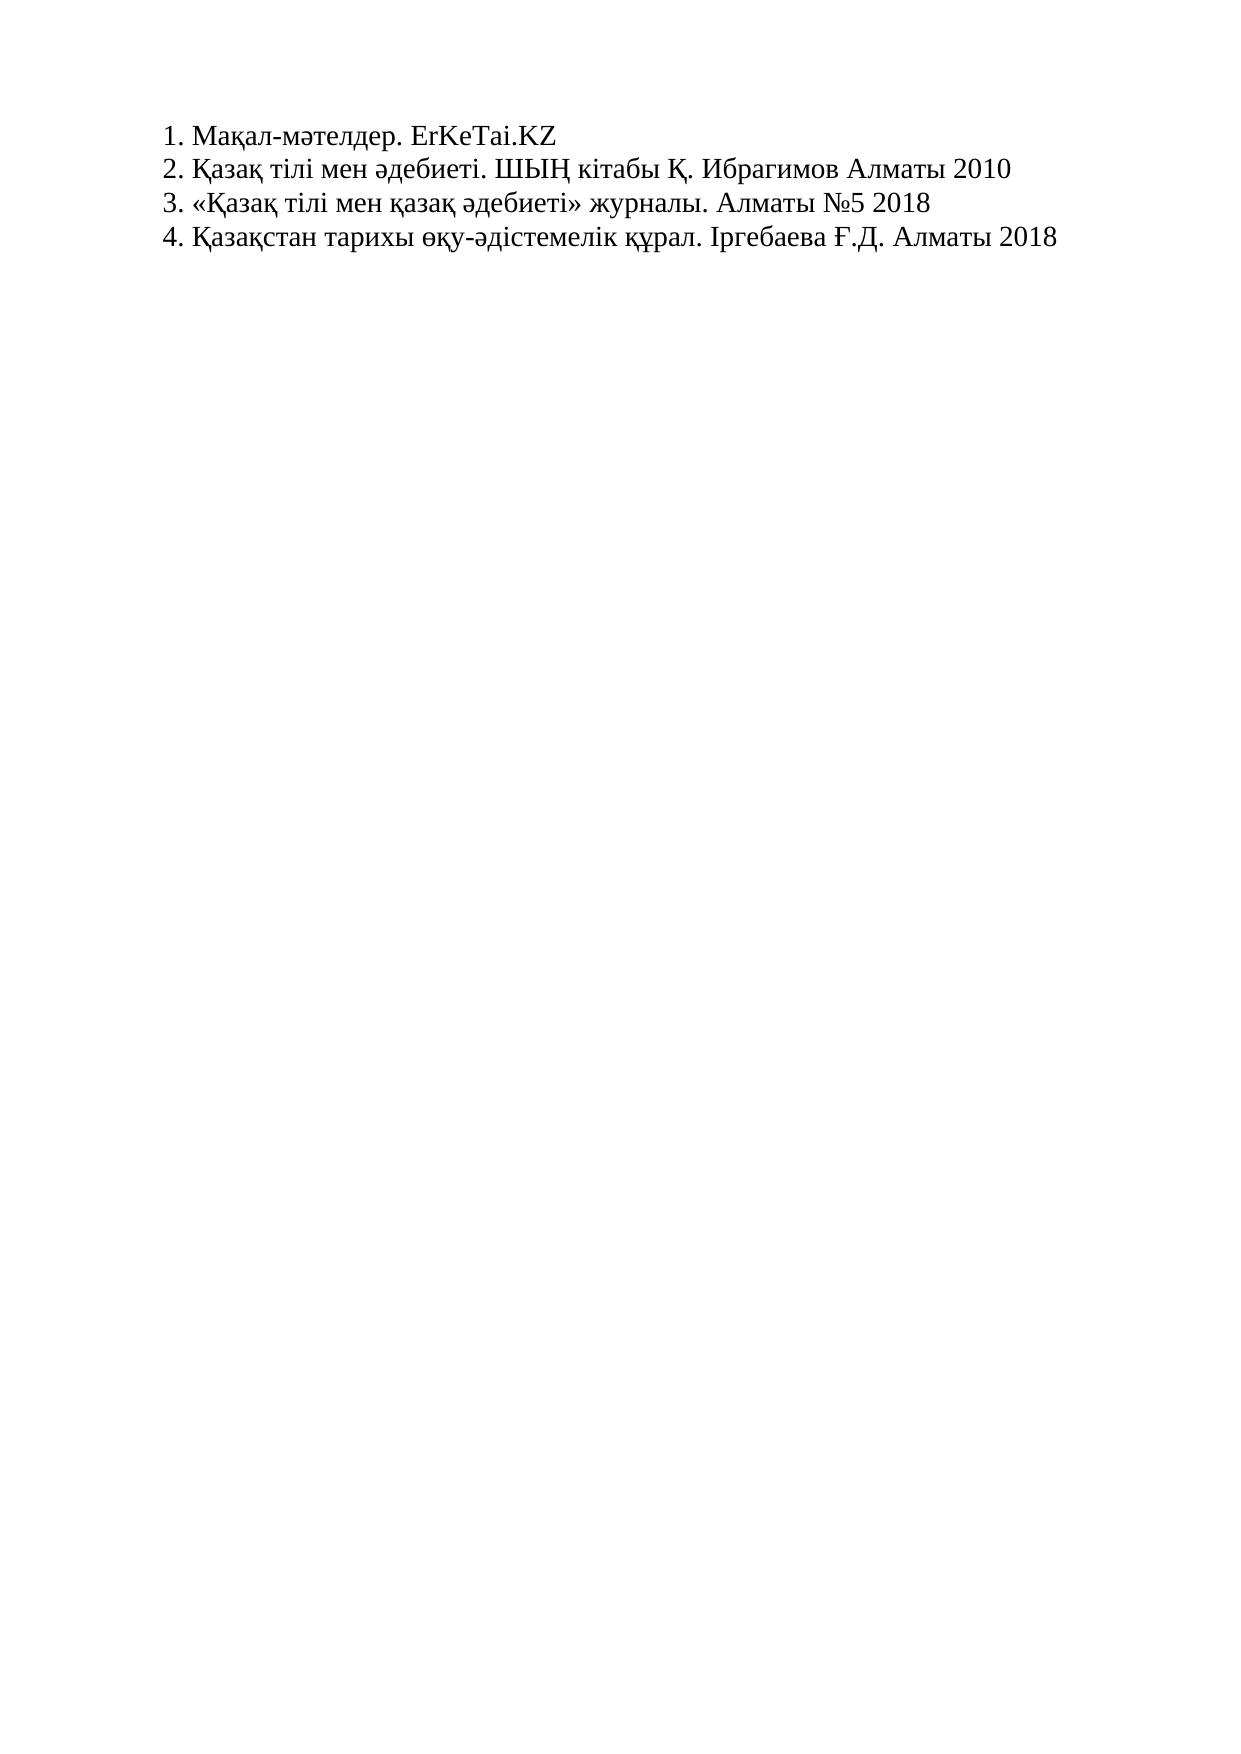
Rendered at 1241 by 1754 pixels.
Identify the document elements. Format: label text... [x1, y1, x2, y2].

text 2. Қазақ тілі мен әдебиеті. ШЫҢ кітабы Қ. Ибрагимов Алматы 2010 [118, 152, 1122, 185]
text 1. Мақал-мәтелдер. ErKeTai.KZ [118, 118, 1122, 152]
text 4. Қазақстан тарихы өқу-әдістемелік құрал. Іргебаева Ғ.Д. Алматы 2018 [118, 219, 1122, 252]
text 3. «Қазақ тілі мен қазақ әдебиеті» журналы. Алматы №5 2018 [118, 185, 1122, 219]
